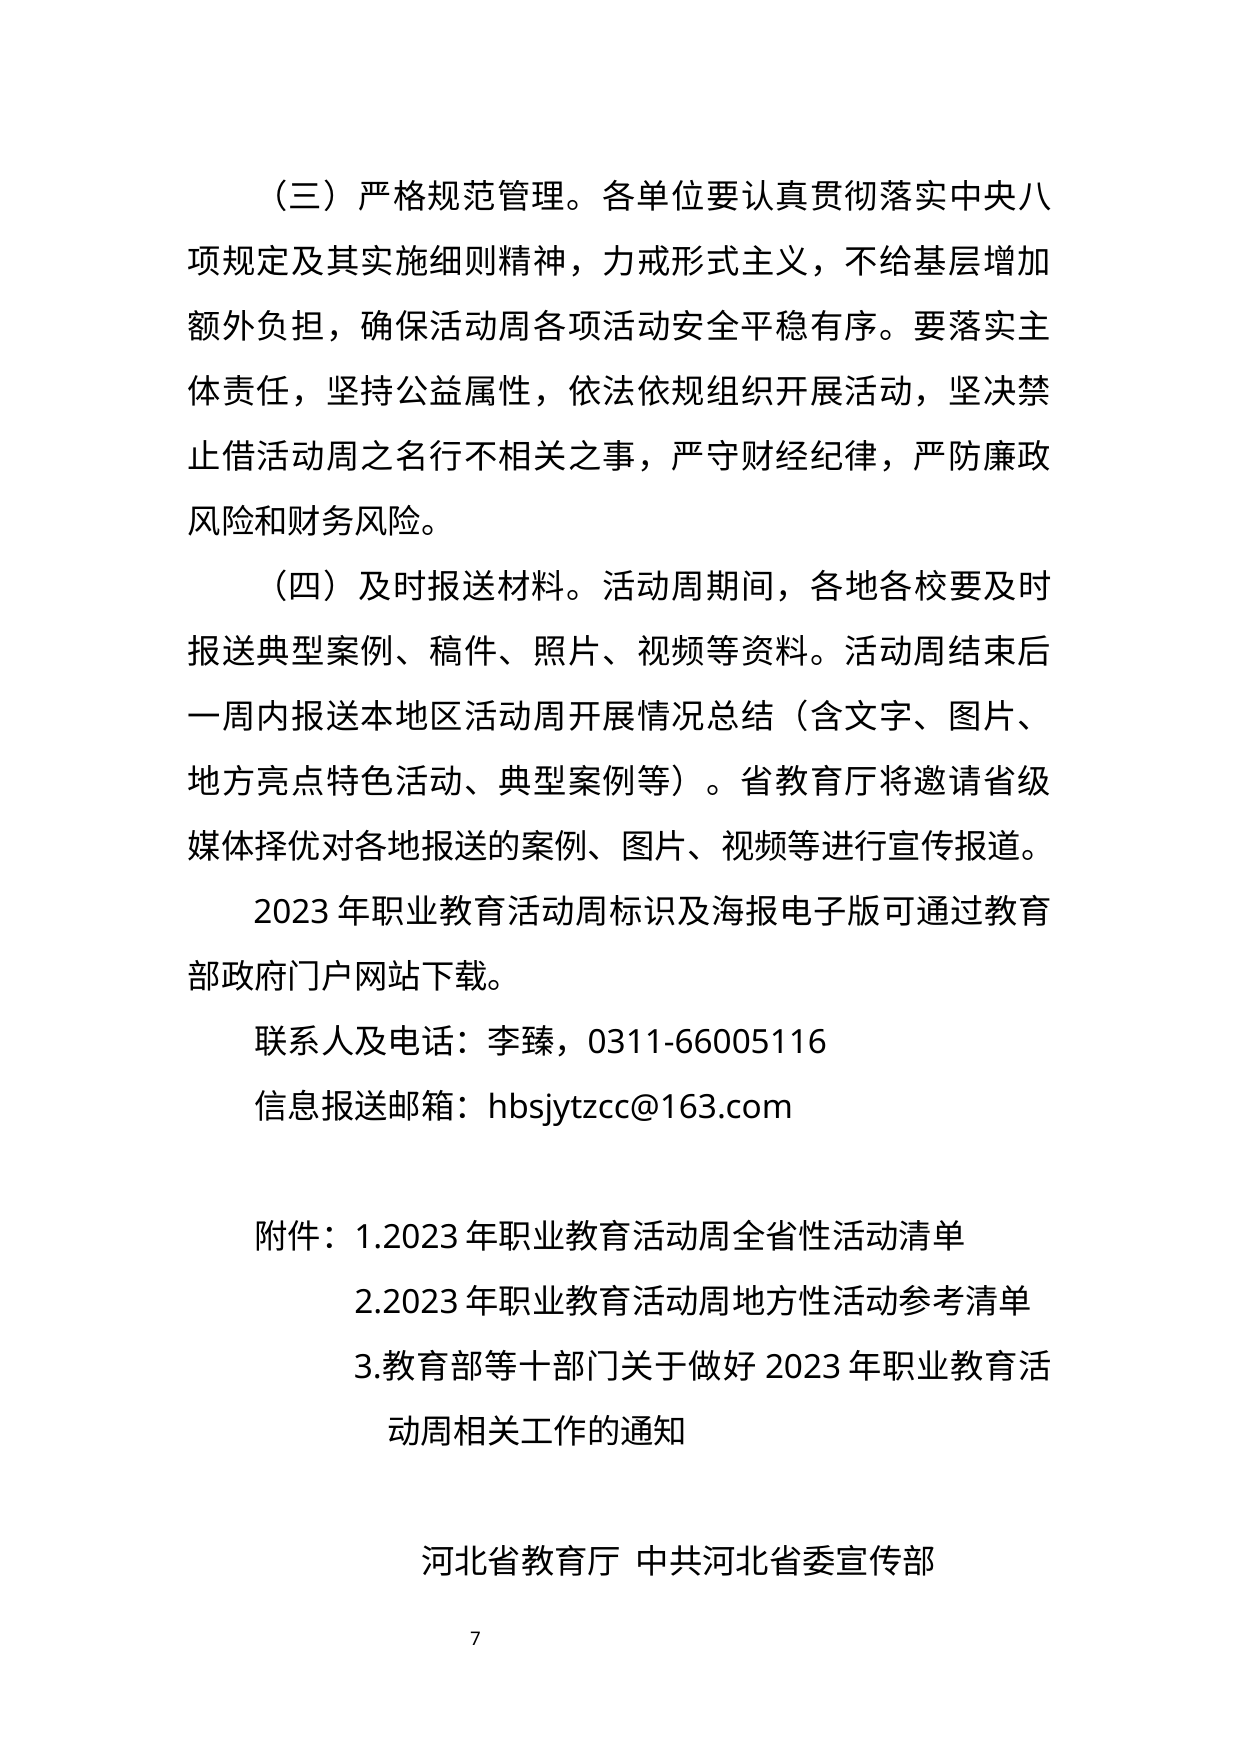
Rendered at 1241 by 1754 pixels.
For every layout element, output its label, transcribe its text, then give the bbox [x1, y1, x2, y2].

text （四）及时报送材料。活动周期间，各地各校要及时报送典型案例、稿件、照片、视频等资料。活动周结束后一周内报送本地区活动周开展情况总结（含文字、图片、地方亮点特色活动、典型案例等）。省教育厅将邀请省级媒体择优对各地报送的案例、图片、视频等进行宣传报道。 [187, 552, 1053, 877]
text 3.教育部等十部门关于做好2023年职业教育活动周相关工作的通知 [354, 1332, 1053, 1462]
text 信息报送邮箱：hbsjytzcc@163.com [187, 1072, 1053, 1137]
text （三）严格规范管理。各单位要认真贯彻落实中央八项规定及其实施细则精神，力戒形式主义，不给基层增加额外负担，确保活动周各项活动安全平稳有序。要落实主体责任，坚持公益属性，依法依规组织开展活动，坚决禁止借活动周之名行不相关之事，严守财经纪律，严防廉政风险和财务风险。 [187, 162, 1053, 552]
text 河北省教育厅 中共河北省委宣传部 [187, 1527, 1053, 1592]
text 联系人及电话：李臻，0311-66005116 [187, 1007, 1053, 1072]
text 2.2023年职业教育活动周地方性活动参考清单 [187, 1267, 1053, 1332]
text 附件：1.2023年职业教育活动周全省性活动清单 [187, 1202, 1053, 1267]
text 2023年职业教育活动周标识及海报电子版可通过教育部政府门户网站下载。 [187, 877, 1053, 1007]
